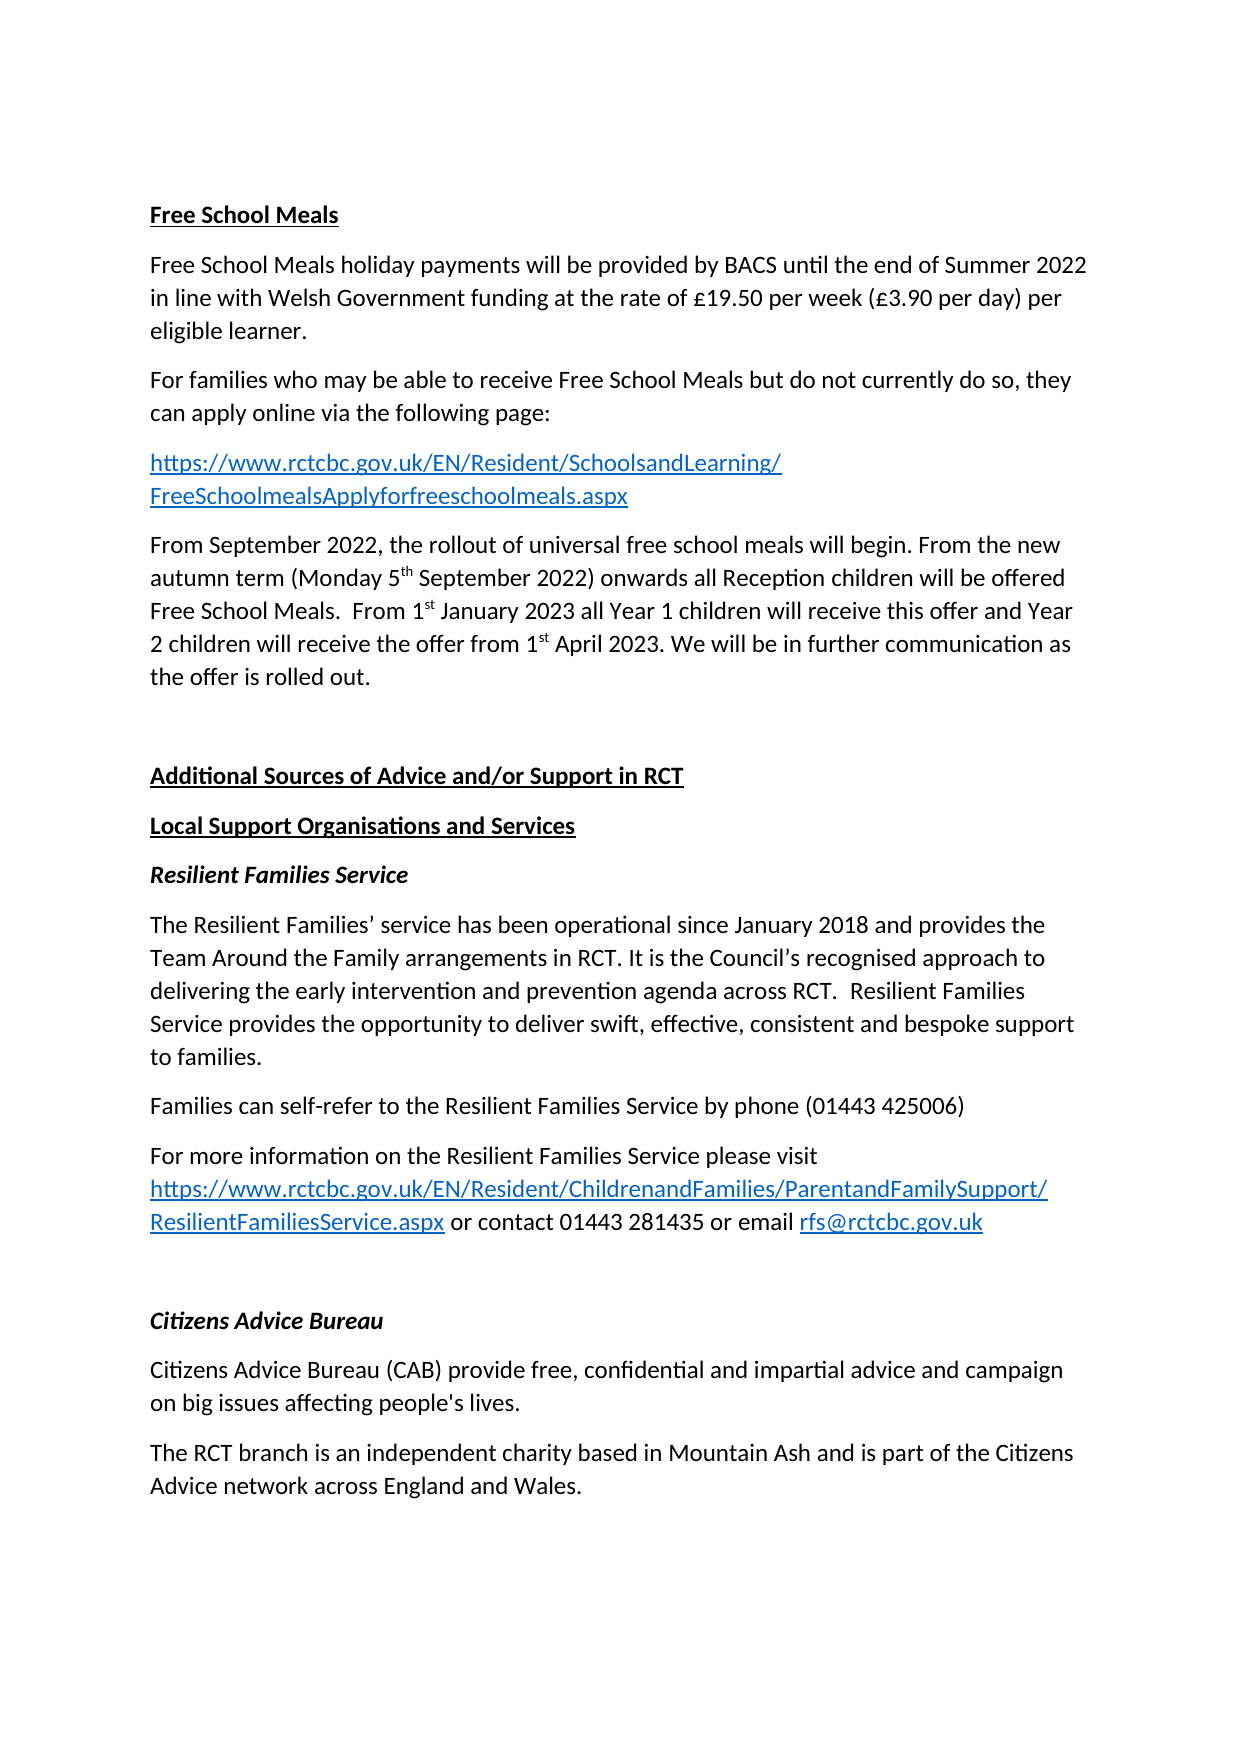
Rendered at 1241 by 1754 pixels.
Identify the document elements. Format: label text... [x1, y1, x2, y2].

text Citizens Advice Bureau (CAB) provide free, confidential and impartial advice and campaign on big issues affecting people's lives. [150, 1354, 1090, 1418]
text For families who may be able to receive Free School Meals but do not currently do so, they can apply online via the following page: [150, 364, 1090, 428]
text Families can self-refer to the Resilient Families Service by phone (01443 425006) [150, 1090, 1090, 1121]
text From September 2022, the rollout of universal free school meals will begin. From the new autumn term (Monday 5th September 2022) onwards all Reception children will be offered Free School Meals. From 1st January 2023 all Year 1 children will receive this offer and Year 2 children will receive the offer from 1st April 2023. We will be in further communication as the offer is rolled out. [150, 529, 1090, 692]
text https://www.rctcbc.gov.uk/EN/Resident/SchoolsandLearning/FreeSchoolmealsApplyforfreeschoolmeals.aspx [150, 447, 1090, 511]
text Free School Meals [150, 199, 1090, 230]
text For more information on the Resilient Families Service please visit https://www.rctcbc.gov.uk/EN/Resident/ChildrenandFamilies/ParentandFamilySupport/ResilientFamiliesService.aspx or contact 01443 281435 or email rfs@rctcbc.gov.uk [150, 1140, 1090, 1236]
text Additional Sources of Advice and/or Support in RCT [150, 760, 1090, 791]
text Free School Meals holiday payments will be provided by BACS until the end of Summer 2022 in line with Welsh Government funding at the rate of £19.50 per week (£3.90 per day) per eligible learner. [150, 249, 1090, 346]
text Local Support Organisations and Services [150, 810, 1090, 841]
text Resilient Families Service [150, 859, 1090, 890]
text The Resilient Families’ service has been operational since January 2018 and provides the Team Around the Family arrangements in RCT. It is the Council’s recognised approach to delivering the early intervention and prevention agenda across RCT. Resilient Families Service provides the opportunity to deliver swift, effective, consistent and bespoke support to families. [150, 909, 1090, 1071]
text Citizens Advice Bureau [150, 1305, 1090, 1336]
text The RCT branch is an independent charity based in Mountain Ash and is part of the Citizens Advice network across England and Wales. [150, 1437, 1090, 1501]
